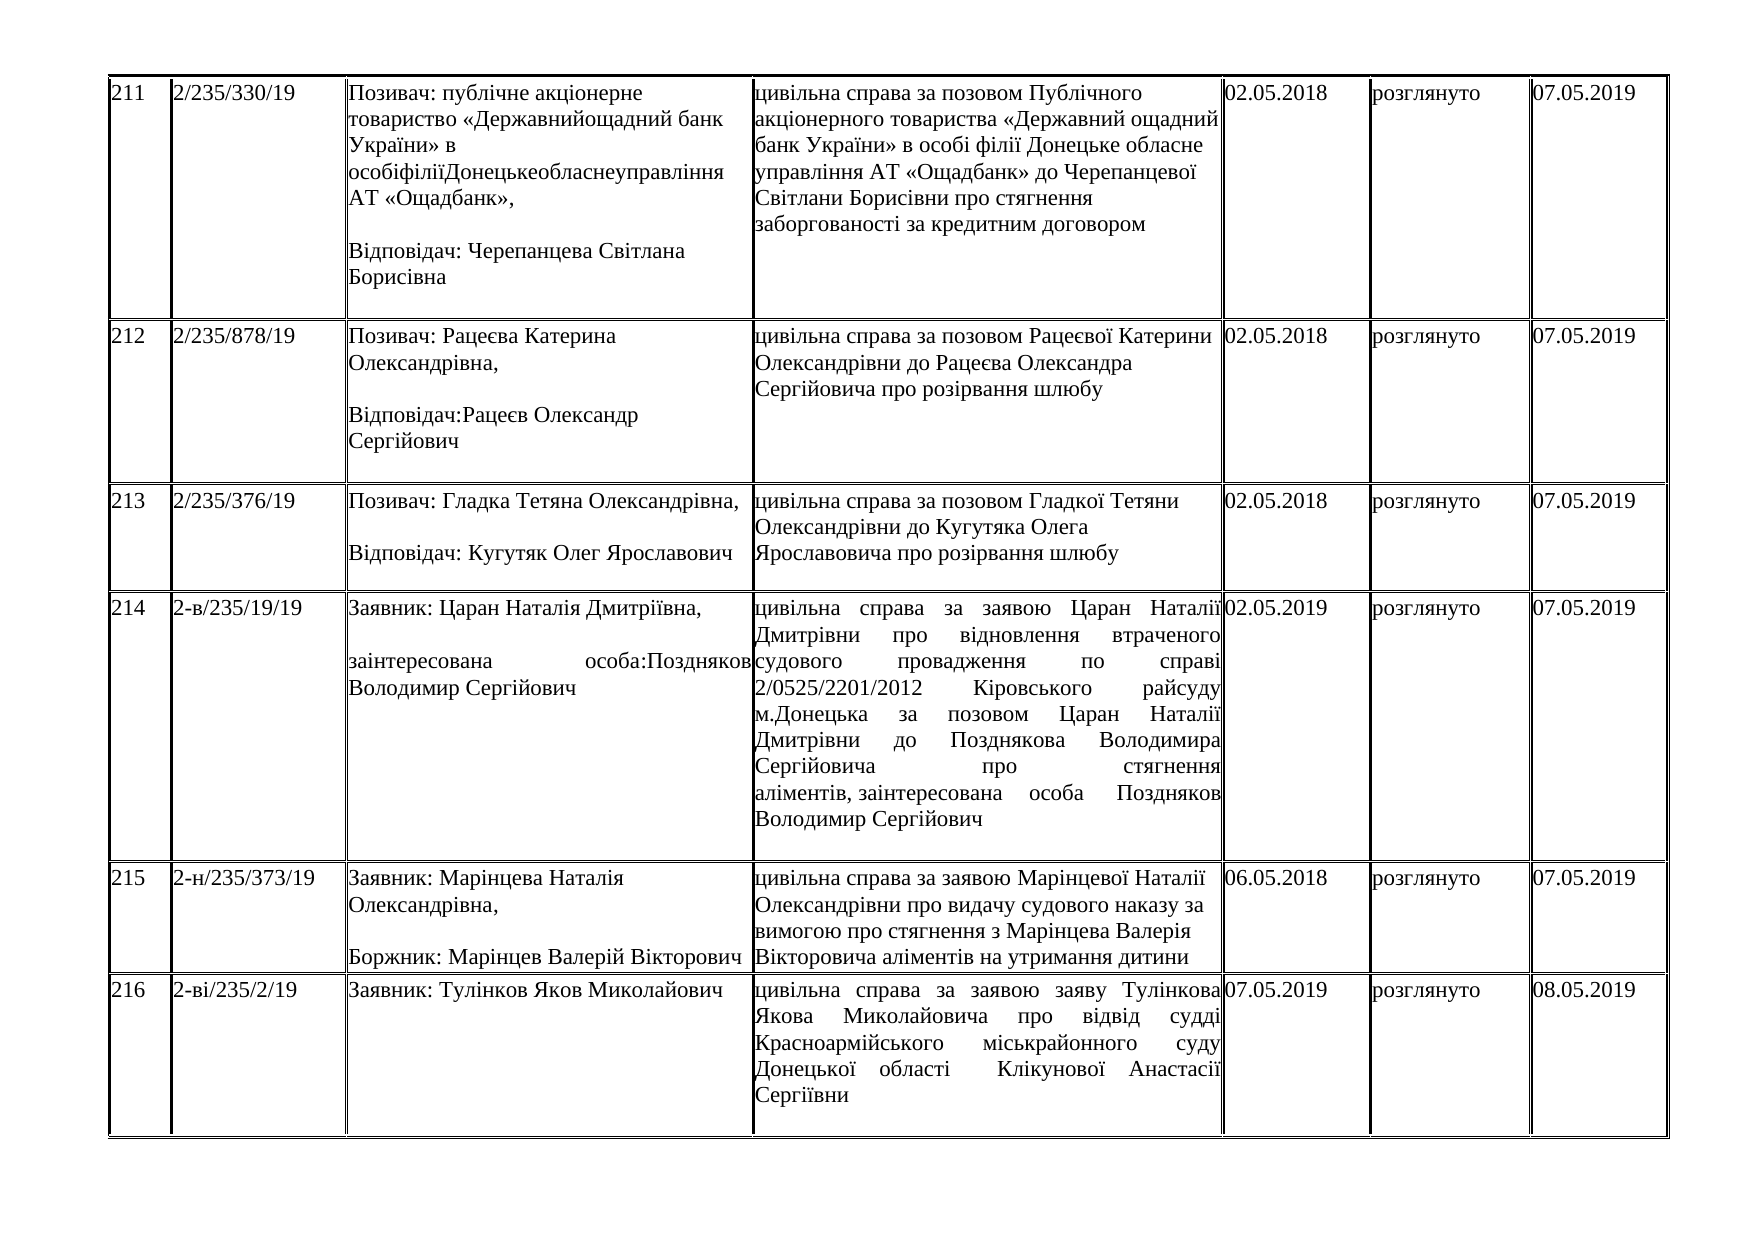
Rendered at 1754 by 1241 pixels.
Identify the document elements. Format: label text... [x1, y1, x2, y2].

table_cell 02.05.2018 [1223, 77, 1370, 317]
table_cell 08.05.2019 [1531, 971, 1667, 1136]
table_cell Позивач: Рацеєва Катерина Олександрівна, Відповідач:Рацеєв Олександр Сергійович [348, 321, 752, 482]
table_cell Позивач: Гладка Тетяна Олександрівна, Відповідач: Кугутяк Олег Ярославович [348, 485, 752, 590]
table_cell 213 [111, 485, 170, 590]
table_cell розглянуто [1372, 485, 1529, 590]
table_cell 2/235/376/19 [173, 485, 345, 590]
table_cell цивільна справа за заявою Марінцевої Наталії Олександрівни про видачу судового наказу за вимогою про стягнення з Марінцева Валерія Вікторовича аліментів на утримання дитини [755, 863, 1221, 971]
table_cell 211 [109, 77, 171, 317]
table_cell розглянуто [1372, 321, 1529, 482]
table_cell Заявник: Марінцева Наталія Олександрівна, Боржник: Марінцев Валерій Вікторович [348, 863, 752, 971]
table_cell 02.05.2019 [1225, 593, 1369, 859]
table_cell 212 [111, 321, 170, 482]
table_cell розглянуто [1372, 593, 1529, 859]
table_cell 07.05.2019 [1531, 77, 1666, 317]
table_cell цивільна справа за позовом Рацеєвої Катерини Олександрівни до Рацеєва Олександра Сергійовича про розірвання шлюбу [755, 321, 1221, 482]
table_cell цивільна справа за позовом Публічного акціонерного товариства «Державний ощадний банк України» в особі філії Донецьке обласне управління АТ «Ощадбанк» до Черепанцевої Світлани Борисівни про стягнення заборгованості за кредитним договором [753, 76, 1223, 317]
table_cell 2/235/330/19 [171, 77, 347, 317]
table_cell 215 [111, 863, 170, 971]
table_cell розглянуто [1372, 863, 1529, 971]
table_cell 07.05.2019 [1223, 975, 1370, 1136]
table_cell 214 [111, 593, 170, 859]
table_cell 07.05.2019 [1533, 860, 1667, 971]
table_cell 2-ві/235/2/19 [171, 975, 347, 1136]
table_cell Позивач: публічне акціонерне товариство «Державнийощадний банк України» в особіфіліїДонецькеобласнеуправління АТ «Ощадбанк», Відповідач: Черепанцева Світлана Борисівна [347, 76, 753, 317]
table_cell 216 [109, 975, 171, 1136]
table_cell 2-в/235/19/19 [173, 593, 345, 859]
table_cell Заявник: Тулінков Яков Миколайович [347, 975, 753, 1136]
table_cell 07.05.2019 [1533, 318, 1667, 482]
table_cell 2-н/235/373/19 [173, 863, 345, 971]
table_cell 02.05.2018 [1225, 321, 1369, 482]
table_cell цивільна справа за заявою Царан Наталії Дмитрівни про відновлення втраченого судового провадження по справі 2/0525/2201/2012 Кіровського райсуду м.Донецька за позовом Царан Наталії Дмитрівни до Позднякова Володимира Сергійовича про стягнення аліментів, заінтересована особа Поздняков Володимир Сергійович [755, 593, 1221, 859]
table_cell цивільна справа за заявою заяву Тулінкова Якова Миколайовича про відвід судді Красноармійського міськрайонного суду Донецької області Клікунової Анастасії Сергіївни [753, 971, 1223, 1136]
table_cell 02.05.2018 [1225, 485, 1369, 590]
table_cell цивільна справа за позовом Гладкої Тетяни Олександрівни до Кугутяка Олега Ярославовича про розірвання шлюбу [755, 485, 1221, 590]
table_cell 07.05.2019 [1531, 482, 1668, 590]
table_cell 2/235/878/19 [173, 321, 345, 482]
table_cell Заявник: Царан Наталія Дмитріївна, заінтересована особа:Поздняков Володимир Сергійович [348, 593, 752, 859]
table_cell 06.05.2018 [1225, 863, 1369, 971]
table_cell 07.05.2019 [1531, 590, 1668, 859]
table_cell розглянуто [1370, 971, 1531, 1136]
table_cell розглянуто [1370, 76, 1531, 317]
